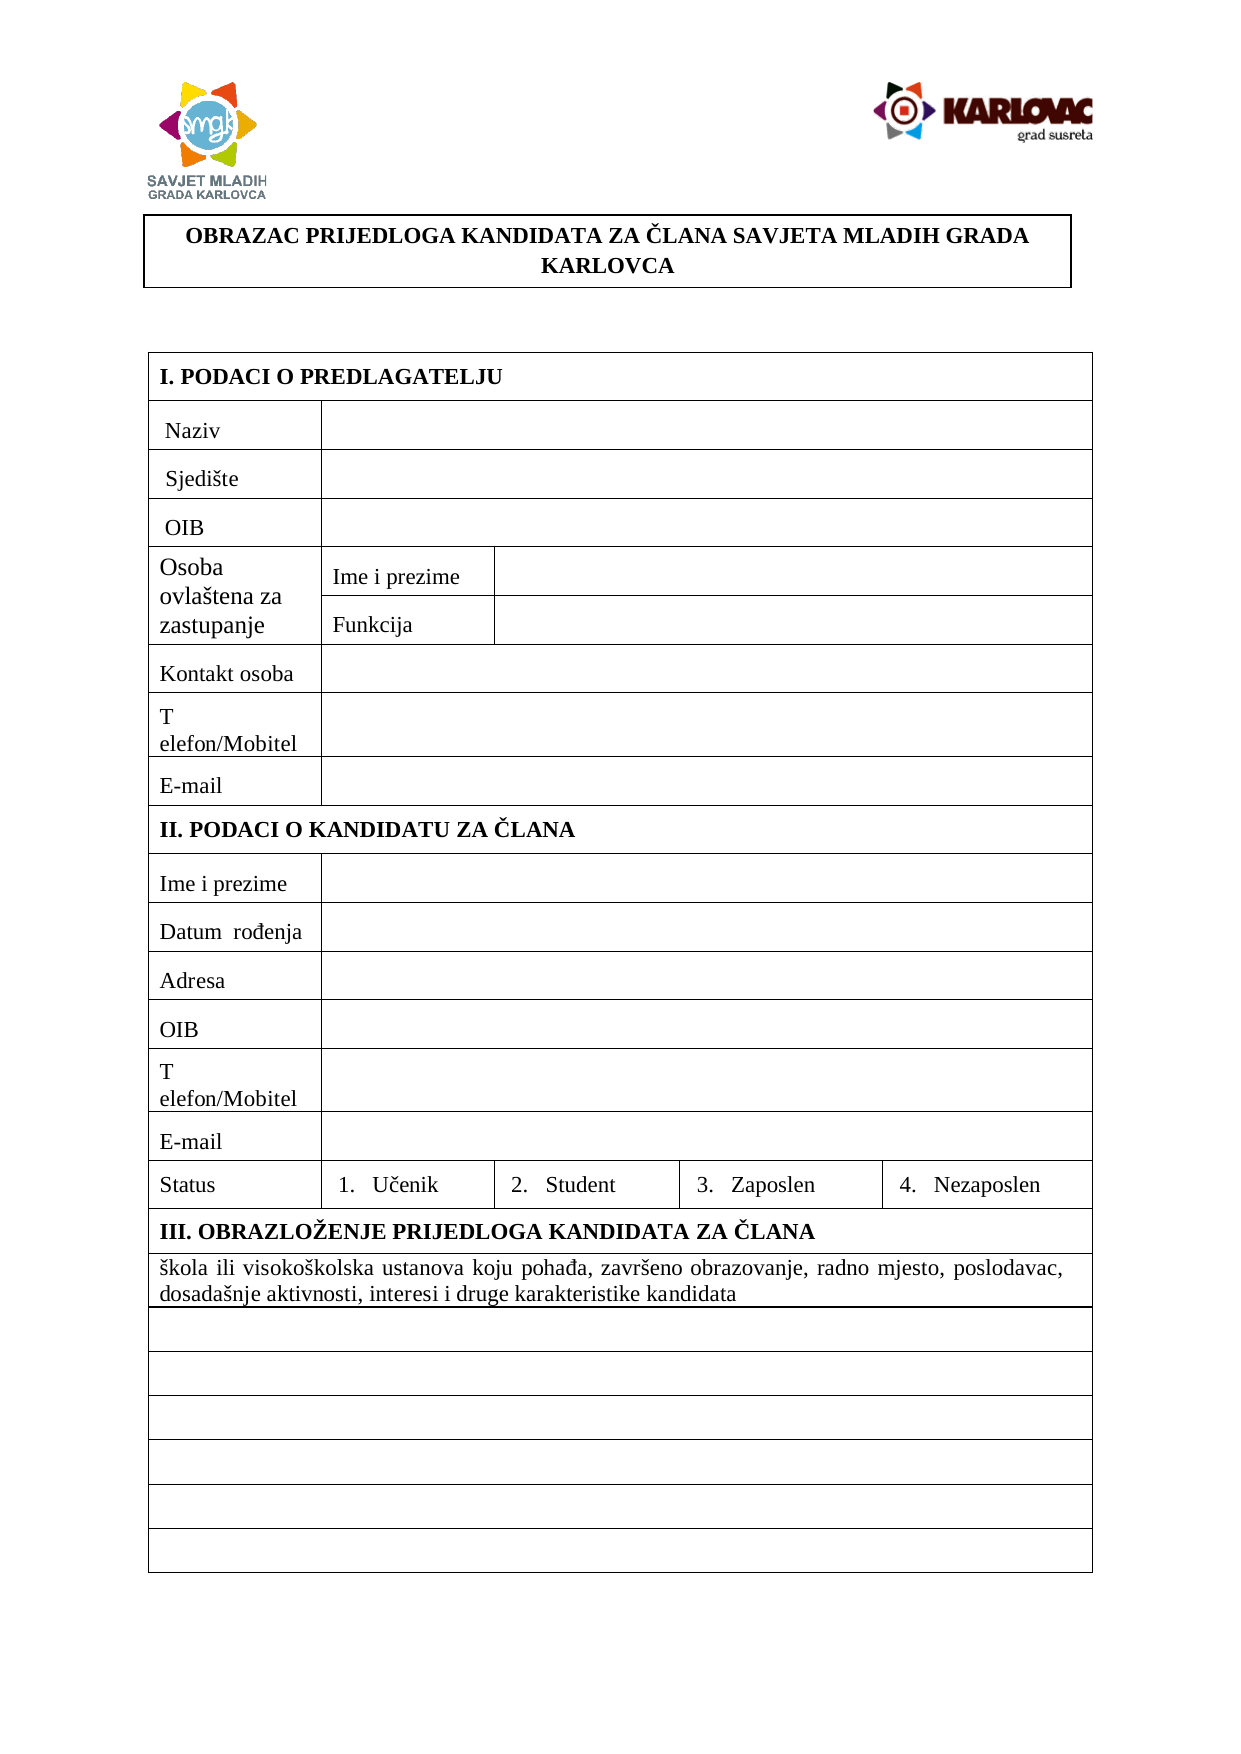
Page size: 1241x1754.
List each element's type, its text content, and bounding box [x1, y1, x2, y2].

table_cell [322, 645, 1092, 692]
table_cell [322, 401, 1092, 449]
table_cell [322, 952, 1092, 999]
table_header I. PODACI O PREDLAGATELJU [149, 353, 1092, 400]
table_cell [149, 1440, 1092, 1483]
table_cell [149, 1308, 1092, 1351]
table_cell Datum rođenja [149, 903, 321, 951]
table_cell [322, 854, 1092, 902]
table_cell [149, 1529, 1092, 1572]
table_cell Ime i prezime [149, 854, 321, 902]
table_cell Status [149, 1161, 321, 1208]
table_cell Kontakt osoba [149, 645, 321, 692]
table_cell [322, 693, 1092, 756]
table_cell Funkcija [322, 596, 494, 643]
picture [147, 82, 267, 199]
table_cell [149, 1352, 1092, 1395]
table_cell [149, 1485, 1092, 1528]
table_cell Adresa [149, 952, 321, 999]
table_cell 3. Zaposlen [680, 1161, 882, 1208]
table_cell OIB [149, 1000, 321, 1048]
table_cell [322, 1112, 1092, 1160]
table_cell [322, 450, 1092, 498]
table_cell E-mail [149, 757, 321, 804]
table_cell Ime i prezime [322, 547, 494, 595]
table_cell [149, 1396, 1092, 1439]
table_cell Osoba ovlaštena za zastupanje [149, 547, 321, 643]
table_cell [495, 596, 1092, 643]
picture [873, 82, 1093, 143]
table_cell [495, 547, 1092, 595]
table_cell [322, 1049, 1092, 1111]
table_cell [322, 903, 1092, 951]
table_cell Sjedište [149, 450, 321, 498]
table_cell [322, 1000, 1092, 1048]
table_cell škola ili visokoškolska ustanova koju pohađa, završeno obrazovanje, radno mjesto, poslodavac, dosadašnje aktivnosti, interesi i druge karakteristike kandidata [149, 1254, 1092, 1306]
table_cell OIB [149, 499, 321, 546]
table_cell Telefon/Mobitel [149, 1049, 321, 1111]
table_cell E-mail [149, 1112, 321, 1160]
table_cell 4. Nezaposlen [883, 1161, 1092, 1208]
table_cell [322, 757, 1092, 804]
table_cell III. OBRAZLOŽENJE PRIJEDLOGA KANDIDATA ZA ČLANA [149, 1209, 1092, 1253]
table_cell Naziv [149, 401, 321, 449]
table_cell [322, 499, 1092, 546]
table_cell II. PODACI O KANDIDATU ZA ČLANA [149, 806, 1092, 853]
table_cell 1. Učenik [322, 1161, 494, 1208]
table_cell Telefon/Mobitel [149, 693, 321, 756]
table_cell 2. Student [495, 1161, 679, 1208]
